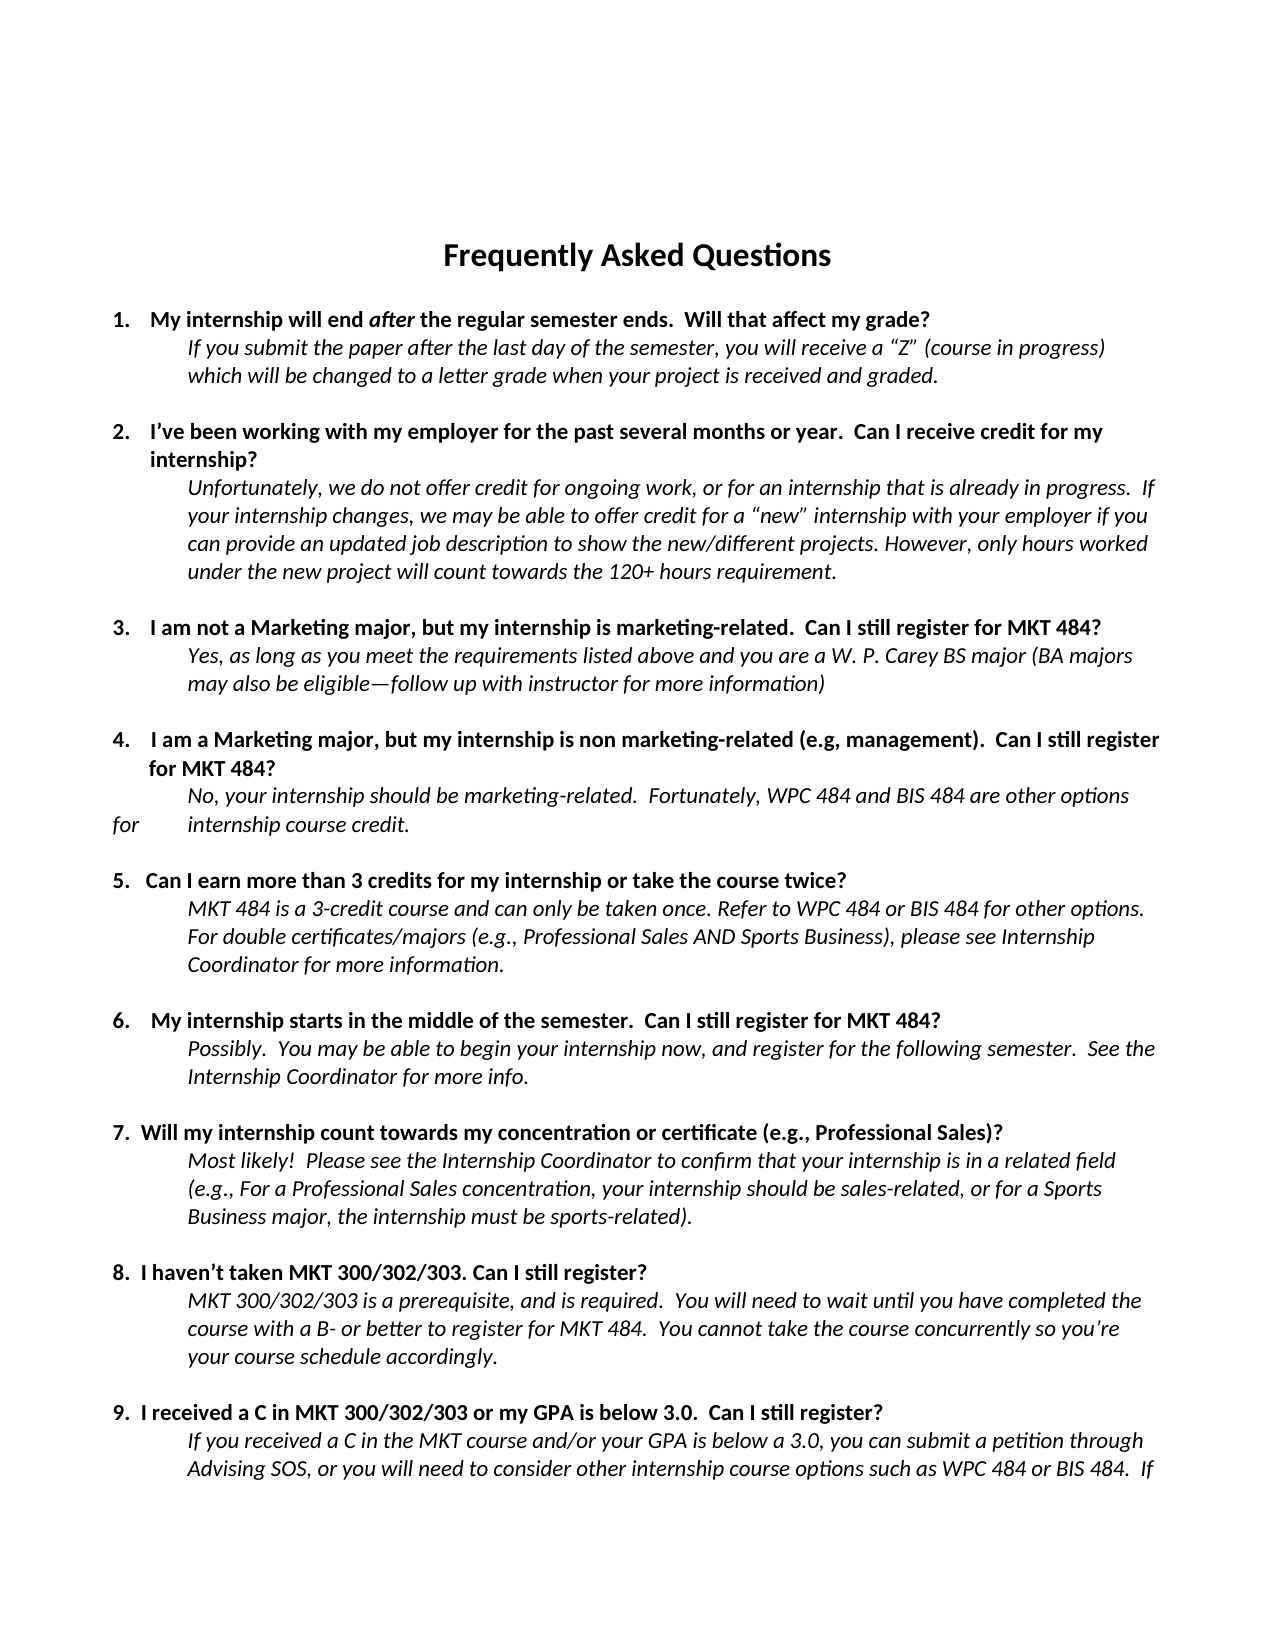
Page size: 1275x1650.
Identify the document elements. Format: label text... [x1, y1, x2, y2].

text 4. I am a Marketing major, but my internship is non marketing-related (e.g, management). Can I still register [112, 726, 1162, 754]
text MKT 484 is a 3-credit course and can only be taken once. Refer to WPC 484 or BIS 484 for other options. For double certificates/majors (e.g., Professional Sales AND Sports Business), please see Internship Coordinator for more information. [187, 894, 1162, 978]
text 6. My internship starts in the middle of the semester. Can I still register for MKT 484? [112, 1006, 1162, 1034]
text No, your internship should be marketing-related. Fortunately, WPC 484 and BIS 484 are other options for internship course credit. [112, 782, 1162, 838]
text 5. Can I earn more than 3 credits for my internship or take the course twice? [112, 866, 1162, 894]
text MKT 300/302/303 is a prerequisite, and is required. You will need to wait until you have completed the course with a B- or better to register for MKT 484. You cannot take the course concurrently so you’re your course schedule accordingly. [187, 1286, 1162, 1370]
text 7. Will my internship count towards my concentration or certificate (e.g., Professional Sales)? [112, 1118, 1162, 1146]
text for MKT 484? [112, 754, 1162, 782]
list I’ve been working with my employer for the past several months or year. Can I receive credit for my internship? [112, 417, 1162, 473]
text Possibly. You may be able to begin your internship now, and register for the following semester. See the Internship Coordinator for more info. [187, 1034, 1162, 1090]
text Unfortunately, we do not offer credit for ongoing work, or for an internship that is already in progress. If your internship changes, we may be able to offer credit for a “new” internship with your employer if you can provide an updated job description to show the new/different projects. However, only hours worked under the new project will count towards the 120+ hours requirement. [187, 473, 1162, 586]
text Yes, as long as you meet the requirements listed above and you are a W. P. Carey BS major (BA majors may also be eligible—follow up with instructor for more information) [187, 642, 1162, 698]
text If you submit the paper after the last day of the semester, you will receive a “Z” (course in progress) which will be changed to a letter grade when your project is received and graded. [187, 333, 1162, 389]
text Most likely! Please see the Internship Coordinator to confirm that your internship is in a related field (e.g., For a Professional Sales concentration, your internship should be sales-related, or for a Sports Business major, the internship must be sports-related). [187, 1146, 1162, 1230]
text 9. I received a C in MKT 300/302/303 or my GPA is below 3.0. Can I still register? [112, 1398, 1162, 1426]
list I am not a Marketing major, but my internship is marketing-related. Can I still register for MKT 484? [112, 613, 1162, 642]
text Frequently Asked Questions [112, 234, 1162, 275]
text 8. I haven’t taken MKT 300/302/303. Can I still register? [112, 1258, 1162, 1286]
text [187, 1426, 1162, 1482]
list My internship will end after the regular semester ends. Will that affect my grade? [112, 305, 1162, 333]
